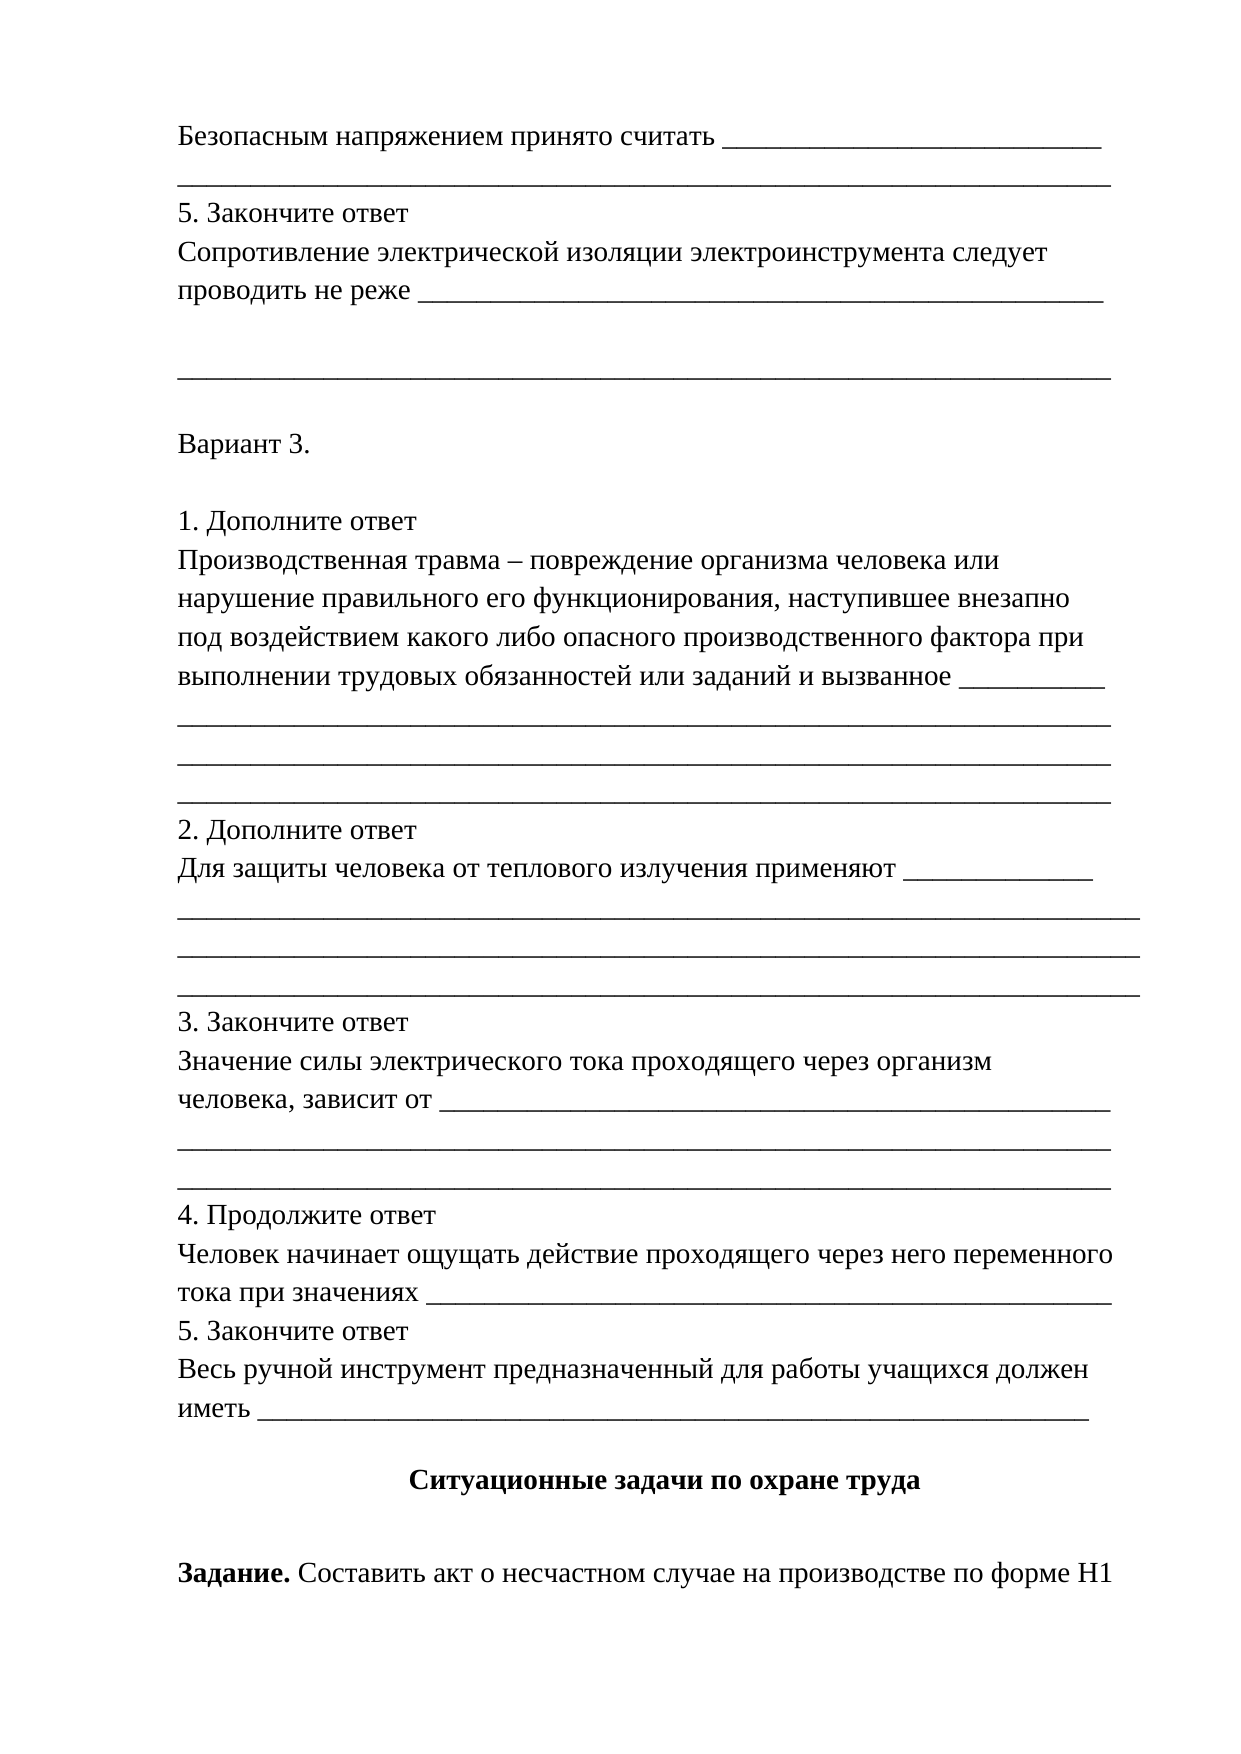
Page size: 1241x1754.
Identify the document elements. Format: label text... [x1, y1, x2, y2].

text Вариант 3. [177, 426, 1152, 460]
text Ситуационные задачи по охране труда [177, 1462, 1152, 1496]
text нарушение правильного его функционирования, наступившее внезапно [177, 581, 1152, 614]
text ________________________________________________________________ [177, 1120, 1152, 1154]
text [177, 157, 1152, 190]
text ________________________________________________________________ [177, 773, 1152, 807]
text тока при значениях _______________________________________________ [177, 1274, 1152, 1308]
text Значение силы электрического тока проходящего через организм [177, 1043, 1152, 1077]
text Сопротивление электрической изоляции электроинструмента следует [177, 234, 1152, 267]
text ________________________________________________________________ [177, 349, 1152, 383]
text 4. Продолжите ответ [177, 1197, 1152, 1231]
text иметь _________________________________________________________ [177, 1390, 1152, 1423]
text 2. Дополните ответ [177, 812, 1152, 845]
text ________________________________________________________________ [177, 1159, 1152, 1192]
text Для защиты человека от теплового излучения применяют _____________ [177, 850, 1152, 884]
text Весь ручной инструмент предназначенный для работы учащихся должен [177, 1351, 1152, 1385]
text 5. Закончите ответ [177, 1313, 1152, 1346]
text 3. Закончите ответ [177, 1004, 1152, 1038]
text __________________________________________________________________ [177, 966, 1152, 999]
text 5. Закончите ответ [177, 195, 1152, 229]
text человека, зависит от ______________________________________________ [177, 1082, 1152, 1115]
text под воздействием какого либо опасного производственного фактора при [177, 619, 1152, 653]
text Задание. Составить акт о несчастном случае на производстве по форме Н1 [177, 1555, 1152, 1588]
text выполнении трудовых обязанностей или заданий и вызванное __________ [177, 658, 1152, 691]
text __________________________________________________________________ [177, 889, 1152, 922]
text ________________________________________________________________ [177, 696, 1152, 730]
text Человек начинает ощущать действие проходящего через него переменного [177, 1236, 1152, 1269]
text ________________________________________________________________ [177, 735, 1152, 768]
text 1. Дополните ответ [177, 503, 1152, 537]
text Производственная травма – повреждение организма человека или [177, 542, 1152, 576]
text проводить не реже _______________________________________________ [177, 272, 1152, 306]
text Безопасным напряжением принято считать __________________________ [177, 118, 1152, 152]
text __________________________________________________________________ [177, 927, 1152, 961]
